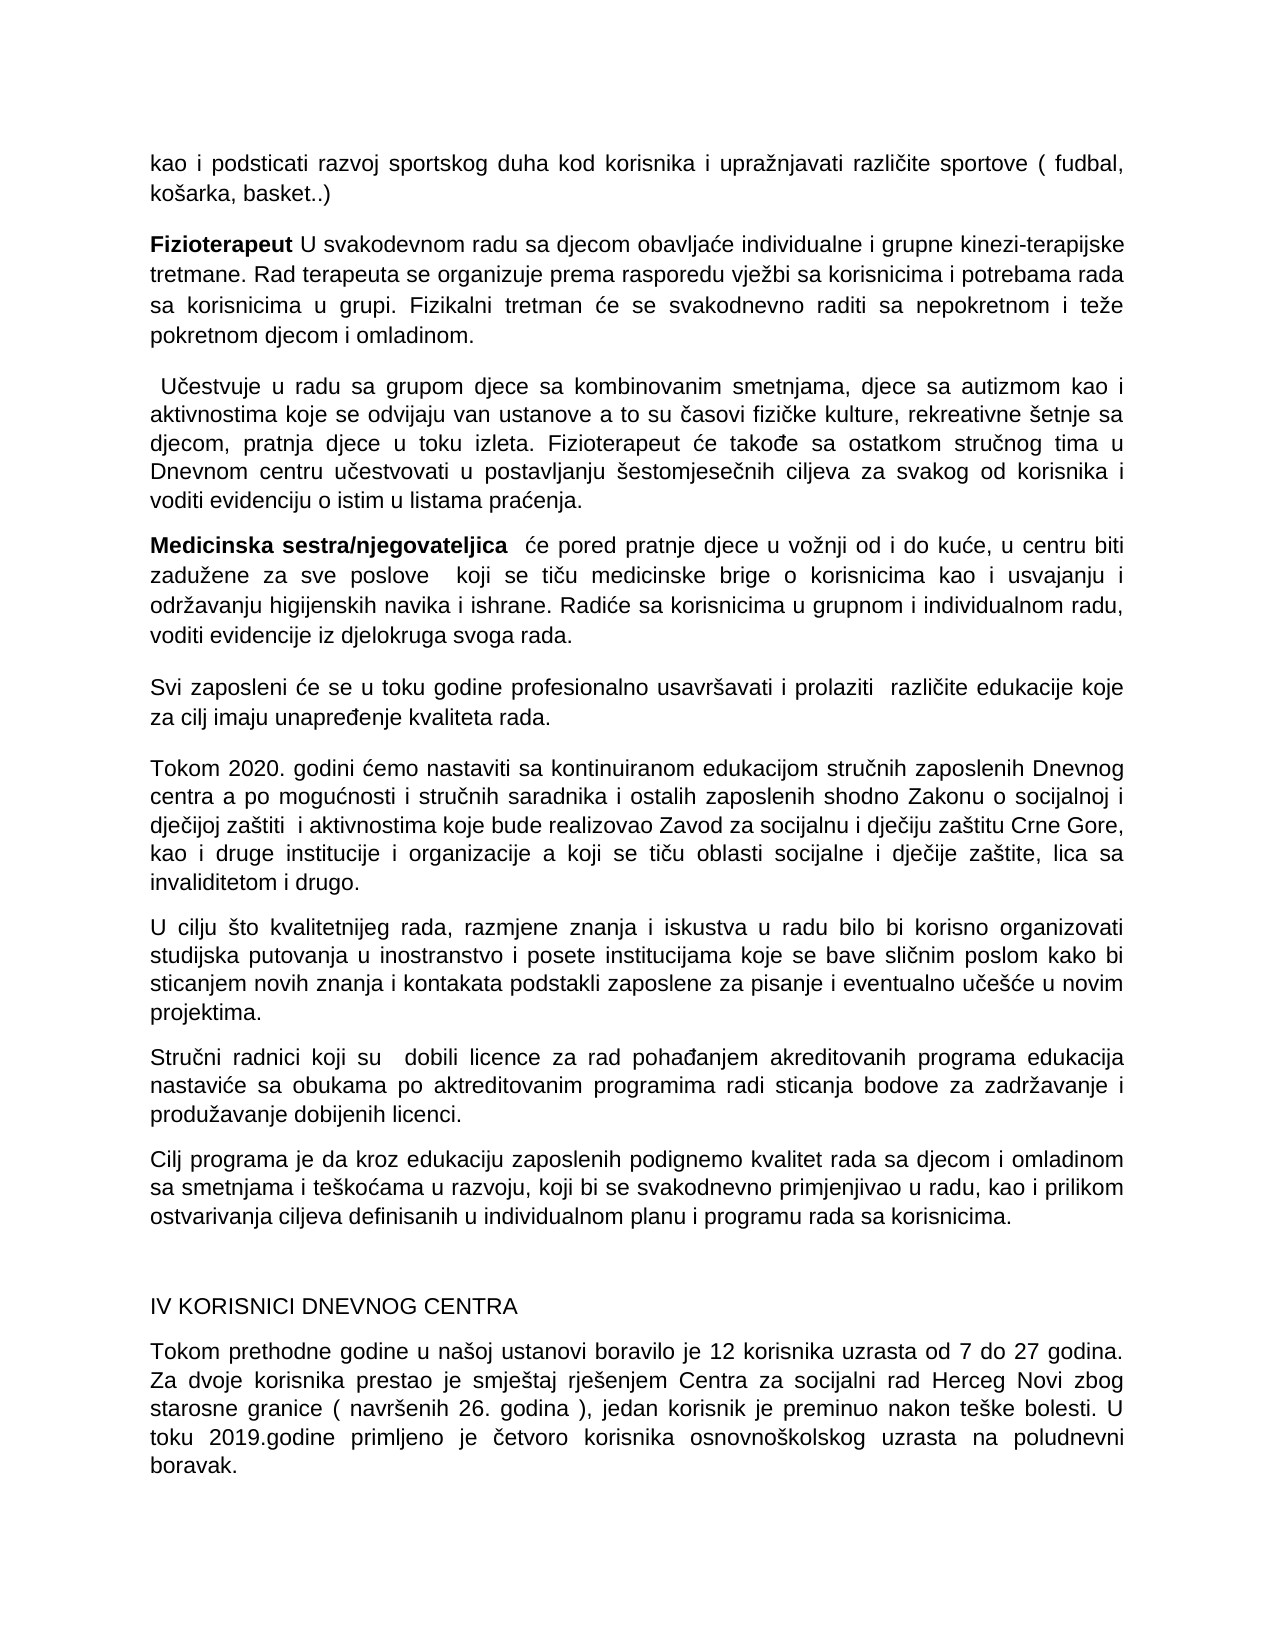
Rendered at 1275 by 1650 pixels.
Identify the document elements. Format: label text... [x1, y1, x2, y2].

text Tokom 2020. godini ćemo nastaviti sa kontinuiranom edukacijom stručnih zaposlenih Dnevnog centra a po mogućnosti i stručnih saradnika i ostalih zaposlenih shodno Zakonu o socijalnoj i dječijoj zaštiti i aktivnostima koje bude realizovao Zavod za socijalnu i dječiju zaštitu Crne Gore, kao i druge institucije i organizacije a koji se tiču oblasti socijalne i dječije zaštite, lica sa invaliditetom i drugo. [150, 755, 1125, 895]
text Svi zaposleni će se u toku godine profesionalno usavršavati i prolaziti različite edukacije koje za cilj imaju unapređenje kvaliteta rada. [150, 673, 1125, 730]
text Stručni radnici koji su dobili licence za rad pohađanjem akreditovanih programa edukacija nastaviće sa obukama po aktreditovanim programima radi sticanja bodove za zadržavanje i produžavanje dobijenih licenci. [150, 1044, 1125, 1127]
text Fizioterapeut U svakodevnom radu sa djecom obavljaće individualne i grupne kinezi-terapijske tretmane. Rad terapeuta se organizuje prema rasporedu vježbi sa korisnicima i potrebama rada sa korisnicima u grupi. Fizikalni tretman će se svakodnevno raditi sa nepokretnom i teže pokretnom djecom i omladinom. [150, 231, 1125, 348]
text Medicinska sestra/njegovateljica će pored pratnje djece u vožnji od i do kuće, u centru biti zadužene za sve poslove koji se tiču medicinske brige o korisnicima kao i usvajanju i održavanju higijenskih navika i ishrane. Radiće sa korisnicima u grupnom i individualnom radu, voditi evidencije iz djelokruga svoga rada. [150, 532, 1125, 649]
text IV KORISNICI DNEVNOG CENTRA [150, 1293, 1125, 1319]
text Učestvuje u radu sa grupom djece sa kombinovanim smetnjama, djece sa autizmom kao i aktivnostima koje se odvijaju van ustanove a to su časovi fizičke kulture, rekreativne šetnje sa djecom, pratnja djece u toku izleta. Fizioterapeut će takođe sa ostatkom stručnog tima u Dnevnom centru učestvovati u postavljanju šestomjesečnih ciljeva za svakog od korisnika i voditi evidenciju o istim u listama praćenja. [150, 373, 1125, 513]
text Cilj programa je da kroz edukaciju zaposlenih podignemo kvalitet rada sa djecom i omladinom sa smetnjama i teškoćama u razvoju, koji bi se svakodnevno primjenjivao u radu, kao i prilikom ostvarivanja ciljeva definisanih u individualnom planu i programu rada sa korisnicima. [150, 1146, 1125, 1229]
text Tokom prethodne godine u našoj ustanovi boravilo je 12 korisnika uzrasta od 7 do 27 godina. Za dvoje korisnika prestao je smještaj rješenjem Centra za socijalni rad Herceg Novi zbog starosne granice ( navršenih 26. godina ), jedan korisnik je preminuo nakon teške bolesti. U toku 2019.godine primljeno je četvoro korisnika osnovnoškolskog uzrasta na poludnevni boravak. [150, 1338, 1125, 1478]
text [150, 150, 1125, 207]
text U cilju što kvalitetnijeg rada, razmjene znanja i iskustva u radu bilo bi korisno organizovati studijska putovanja u inostranstvo i posete institucijama koje se bave sličnim poslom kako bi sticanjem novih znanja i kontakata podstakli zaposlene za pisanje i eventualno učešće u novim projektima. [150, 913, 1125, 1025]
